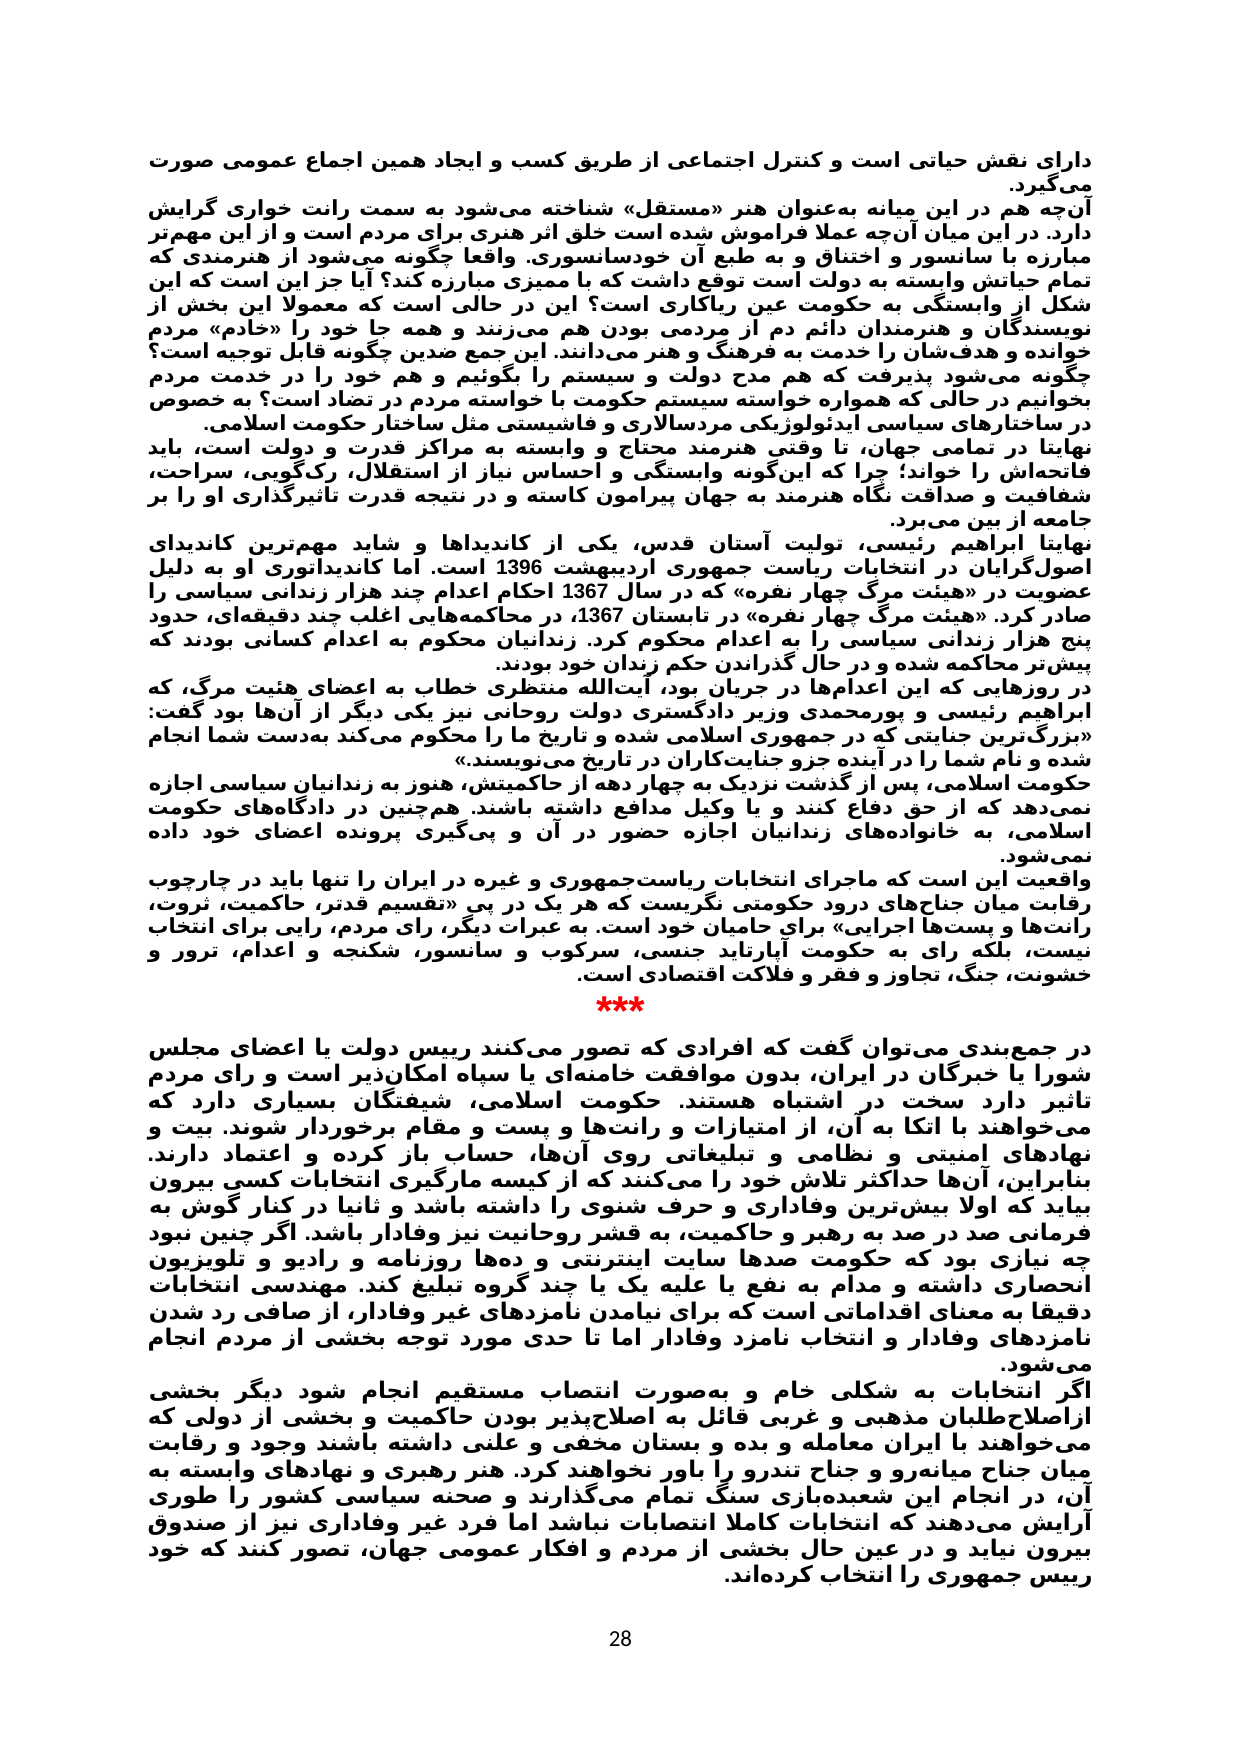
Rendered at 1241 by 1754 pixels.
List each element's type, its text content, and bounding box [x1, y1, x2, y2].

text واقعیت این است که ماجرای انتخابات ریاست‌جمهوری و غیره در ایران را تنها باید در چارچوب رقابت میان ‌جناح‌های درود حکومتی نگریست که هر یک در پی «تقسیم قدتر، حاکمیت، ثروت، رانت‌ها و پست‌ها اجرایی» برای حامیان خود است. به عبرات دیگر، رای مردم، رایی برای انتخاب نیست، بلکه رای به حکومت آپارتاید جنسی، سرکوب و سانسور، شکنجه و اعدام، ترور و خشونت، جنگ، تجاوز و فقر و فلاکت اقتصادی است. [148, 866, 1093, 986]
text در روزهایی که این اعدام‌ها در جریان بود، آیت‌الله منتظری خطاب به اعضای هئیت مرگ، که ابراهیم رئیسی و پورمحمدی وزیر دادگستری دولت روحانی نیز یکی دیگر از آن‌ها بود گفت: «بزرگ‌ترین جنایتی که در جمهوری اسلامی شده و تاریخ ما را محکوم می‌کند به‌دست شما انجام شده و نام شما را در آینده جزو جنایت‌کاران در تاریخ می‌نویسند.» [148, 675, 1093, 771]
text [148, 148, 1093, 196]
text آن‌چه هم در این میانه به‌عنوان هنر «مستقل» شناخته می‌شود به سمت رانت خواری گرایش دارد. در این میان آن‌چه عملا فراموش شده است خلق اثر هنری برای مردم است و از این مهم‌تر مبارزه با سانسور و اختناق و به طبع آن خودسانسوری. واقعا چگونه می‌شود از هنرمندی که تمام حیاتش وابسته به دولت است توقع داشت که با ممیزی مبارزه کند؟ آیا جز این است که این شکل از وابستگی به حکومت عین ریاکاری است؟ این در حالی است که معمولا این بخش از نویسندگان و هنرمندان دائم دم از مردمی بودن هم می‌زنند و همه جا خود را «خادم» مردم خوانده و هدف‌شان را خدمت به فرهنگ و هنر می‌دانند. این جمع ضدین چگونه قابل توجیه است؟ چگونه می‌شود پذیرفت که هم مدح دولت و سیستم را بگوئیم و هم خود را در خدمت مردم بخوانیم در حالی که همواره خواسته سیستم حکومت با خواسته مردم در تضاد است؟ به خصوص در ساختارهای سیاسی ایدئولوژیکی مردسالاری و فاشیستی مثل ساختار حکومت اسلامی. [148, 196, 1093, 435]
text حکومت اسلامی، پس از گذشت نزدیک به چهار دهه از حاکمیتش، هنوز به زندانیان سیاسی اجازه نمی‌دهد که از حق دفاع کنند و یا وکیل مدافع داشته باشند. هم‌چنین در دادگاه‌های حکومت اسلامی، به خانواده‌های زندانیان اجازه حضور در آن و پی‌گیری پرونده اعضای خود داده نمی‌شود. [148, 771, 1093, 866]
text نهایتا ابراهیم رئیسی، تولیت آستان قدس، یکی از کاندیداها و شاید مهم‌ترین کاندیدای اصول‌گرایان در انتخابات ریاست جمهوری اردیبهشت 1396 است. اما کاندیداتوری او به دلیل عضویت در «هیئت مرگ چهار نفره» که در سال 1367 احکام اعدام چند هزار زندانی سیاسی را صادر کرد. «هیئت مرگ چهار نفره» در تابستان 1367، در محاکمه‌هایی اغلب چند دقیقه‌ای، حدود پنج هزار زندانی سیاسی را به اعدام محکوم کرد. زندانیان محکوم به اعدام کسانی بودند که پیش‌تر محاکمه شده و در حال گذراندن حکم زندان خود بودند. [148, 531, 1093, 675]
text اگر انتخابات به شکلی خام و به‌صورت انتصاب مستقیم انجام شود دیگر بخشی ازاصلاح‌طلبان مذهبی و غربی قائل به اصلاح‌پذیر بودن حاکمیت و بخشی از دولی که می‌خواهند با ایران معامله و بده و بستان مخفی و علنی داشته باشند وجود و رقابت میان جناح میانه‌رو و جناح تندرو را باور نخواهند کرد. هنر رهبری و نهادهای وابسته به آن، در انجام این شعبده‌بازی سنگ تمام می‌گذارند و صحنه سیاسی کشور را طوری آرایش می‌دهند که انتخابات کاملا انتصابات نباشد اما فرد غیر وفاداری نیز از صندوق بیرون نیاید و در عین حال بخشی از مردم و افکار عمومی جهان، تصور کنند که خود رییس جمهوری را انتخاب کرده‌اند. [148, 1377, 1093, 1587]
text نهایتا در تمامی جهان، تا وقتی هنرمند محتاج و وابسته به مراكز قدرت و دولت است، بايد فاتحه‌اش را خواند؛ چرا كه اين‌گونه وابستگی و احساس نياز از استقلال، رک‌گویی، سراحت، شفافيت و صداقت نگاه هنرمند به جهان پيرامون كاسته و در نتيجه قدرت تاثيرگذاری او را بر جامعه از بين می‌برد. [148, 435, 1093, 531]
text در جمع‌بندی می‌توان گفت که افرادی که تصور می‌کنند رییس دولت یا اعضای مجلس شورا یا خبرگان در ایران، بدون موافقت خامنه‌ای یا سپاه امکان‌ذیر است و رای مردم تاثیر دارد سخت در اشتباه هستند. حکومت اسلامی، شیفتگان بسیاری دارد که می‌خواهند با اتکا به آن، از امتیازات و رانت‌ها و پست و مقام برخوردار شوند. بیت و نهادهای امنیتی و نظامی و تبلیغاتی روی آن‌ها، حساب باز کرده و اعتماد دارند. بنابراین، آن‌ها حداکثر تلاش خود را می‌کنند که از کیسه مارگیری انتخابات کسی بیرون بیاید که اولا بیش‌ترین وفاداری و حرف شنوی را داشته باشد و ثانیا در کنار گوش به فرمانی صد در صد به رهبر و حاکمیت، به قشر روحانیت نیز وفادار باشد. اگر چنین نبود چه نیازی بود که حکومت صدها سایت اینترنتی و ده‌ها روزنامه و رادیو و تلویزیون انحصاری داشته و مدام به نفع یا علیه یک یا چند گروه تبلیغ کند. مهندسی انتخابات دقیقا به معنای اقداماتی است که برای نیامدن نامزدهای غیر وفادار، از صافی رد شدن نامزدهای وفادار و انتخاب نامزد وفادار اما تا حدی مورد توجه بخشی از مردم انجام می‌شود. [148, 1034, 1093, 1377]
text *** [148, 986, 1093, 1034]
